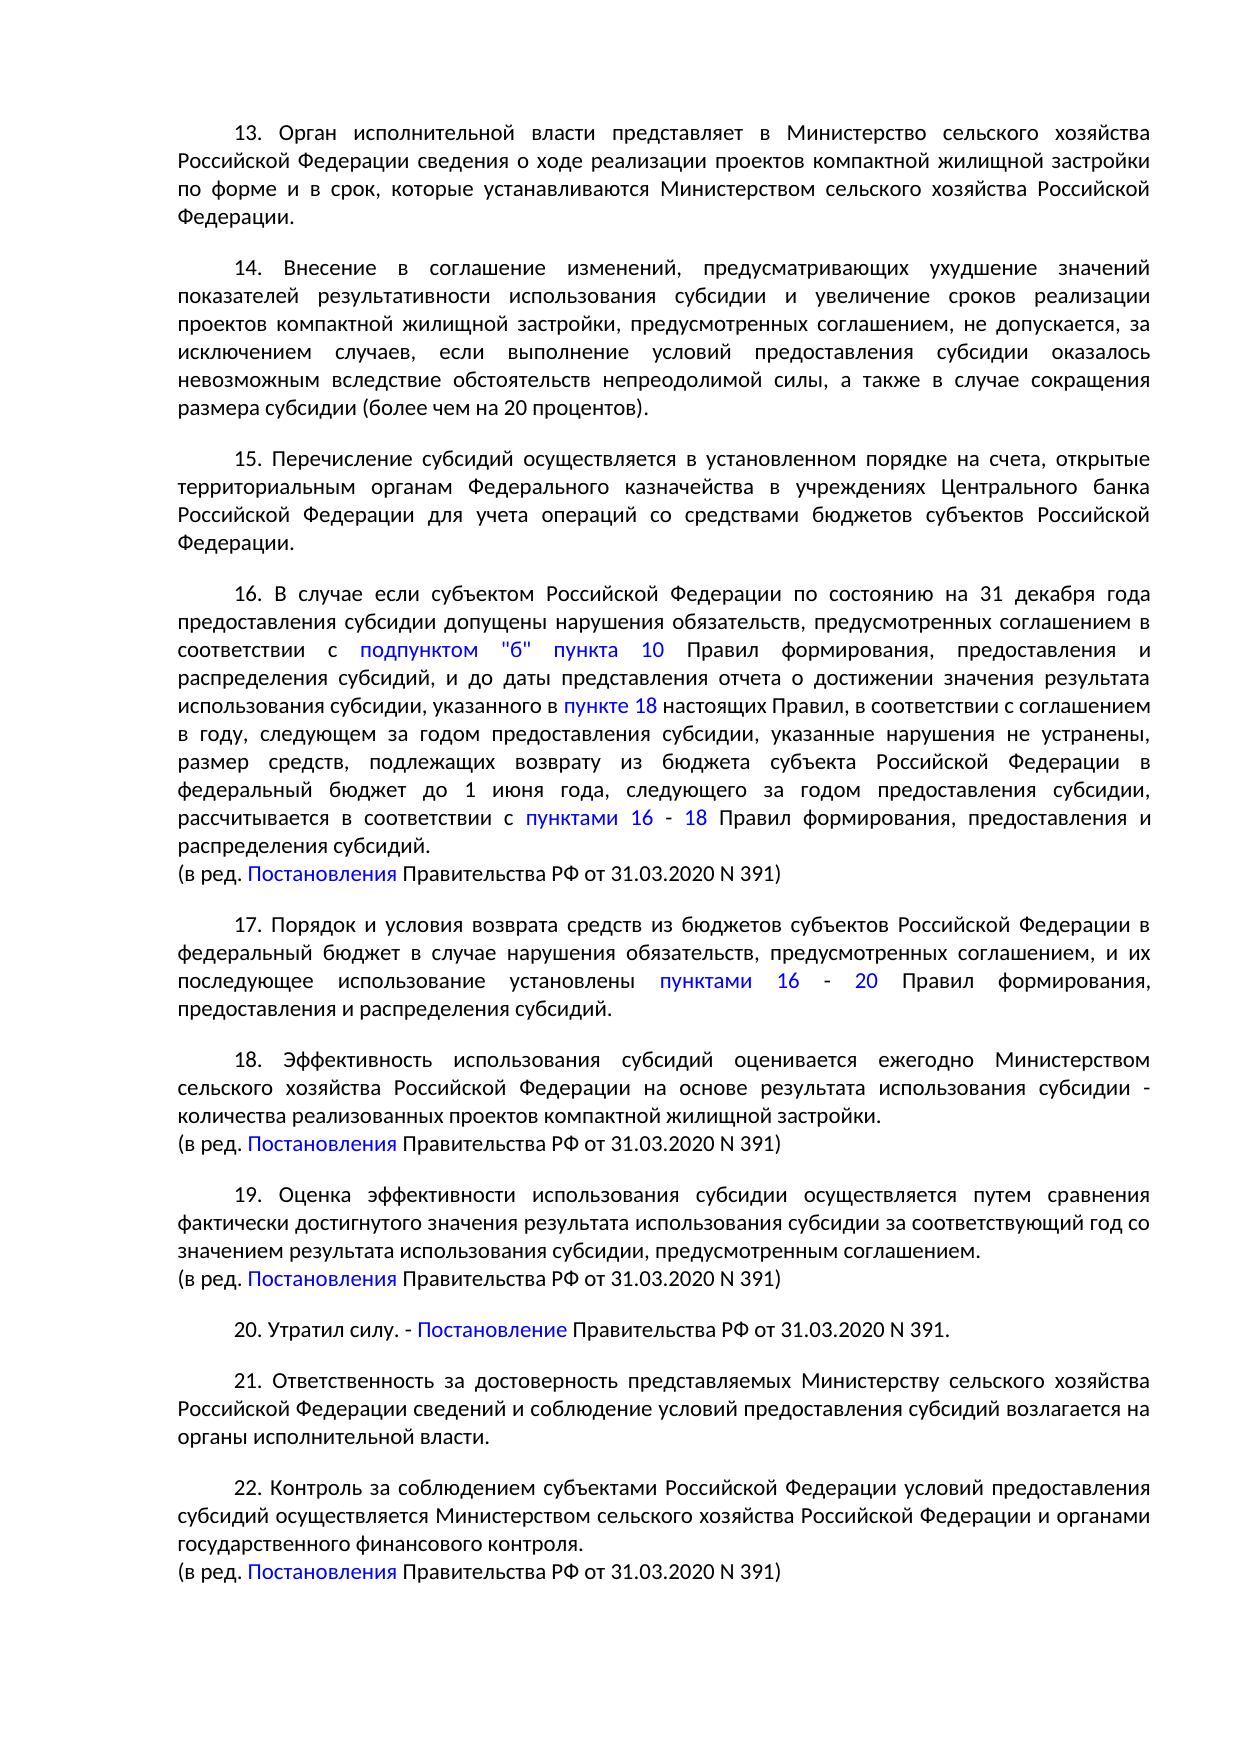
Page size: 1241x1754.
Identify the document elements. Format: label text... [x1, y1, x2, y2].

text 13. Орган исполнительной власти представляет в Министерство сельского хозяйства Российской Федерации сведения о ходе реализации проектов компактной жилищной застройки по форме и в срок, которые устанавливаются Министерством сельского хозяйства Российской Федерации. [177, 118, 1152, 230]
text 17. Порядок и условия возврата средств из бюджетов субъектов Российской Федерации в федеральный бюджет в случае нарушения обязательств, предусмотренных соглашением, и их последующее использование установлены пунктами 16 - 20 Правил формирования, предоставления и распределения субсидий. [177, 910, 1152, 1022]
text 19. Оценка эффективности использования субсидии осуществляется путем сравнения фактически достигнутого значения результата использования субсидии за соответствующий год со значением результата использования субсидии, предусмотренным соглашением. [177, 1180, 1152, 1264]
text 14. Внесение в соглашение изменений, предусматривающих ухудшение значений показателей результативности использования субсидии и увеличение сроков реализации проектов компактной жилищной застройки, предусмотренных соглашением, не допускается, за исключением случаев, если выполнение условий предоставления субсидии оказалось невозможным вследствие обстоятельств непреодолимой силы, а также в случае сокращения размера субсидии (более чем на 20 процентов). [177, 253, 1152, 421]
text (в ред. Постановления Правительства РФ от 31.03.2020 N 391) [177, 1557, 1152, 1585]
text 21. Ответственность за достоверность представляемых Министерству сельского хозяйства Российской Федерации сведений и соблюдение условий предоставления субсидий возлагается на органы исполнительной власти. [177, 1366, 1152, 1450]
text 18. Эффективность использования субсидий оценивается ежегодно Министерством сельского хозяйства Российской Федерации на основе результата использования субсидии - количества реализованных проектов компактной жилищной застройки. [177, 1045, 1152, 1129]
text 20. Утратил силу. - Постановление Правительства РФ от 31.03.2020 N 391. [177, 1315, 1152, 1343]
text 22. Контроль за соблюдением субъектами Российской Федерации условий предоставления субсидий осуществляется Министерством сельского хозяйства Российской Федерации и органами государственного финансового контроля. [177, 1473, 1152, 1557]
text 15. Перечисление субсидий осуществляется в установленном порядке на счета, открытые территориальным органам Федерального казначейства в учреждениях Центрального банка Российской Федерации для учета операций со средствами бюджетов субъектов Российской Федерации. [177, 444, 1152, 556]
text (в ред. Постановления Правительства РФ от 31.03.2020 N 391) [177, 1264, 1152, 1292]
text (в ред. Постановления Правительства РФ от 31.03.2020 N 391) [177, 859, 1152, 887]
text 16. В случае если субъектом Российской Федерации по состоянию на 31 декабря года предоставления субсидии допущены нарушения обязательств, предусмотренных соглашением в соответствии с подпунктом "б" пункта 10 Правил формирования, предоставления и распределения субсидий, и до даты представления отчета о достижении значения результата использования субсидии, указанного в пункте 18 настоящих Правил, в соответствии с соглашением в году, следующем за годом предоставления субсидии, указанные нарушения не устранены, размер средств, подлежащих возврату из бюджета субъекта Российской Федерации в федеральный бюджет до 1 июня года, следующего за годом предоставления субсидии, рассчитывается в соответствии с пунктами 16 - 18 Правил формирования, предоставления и распределения субсидий. [177, 579, 1152, 859]
text (в ред. Постановления Правительства РФ от 31.03.2020 N 391) [177, 1129, 1152, 1157]
